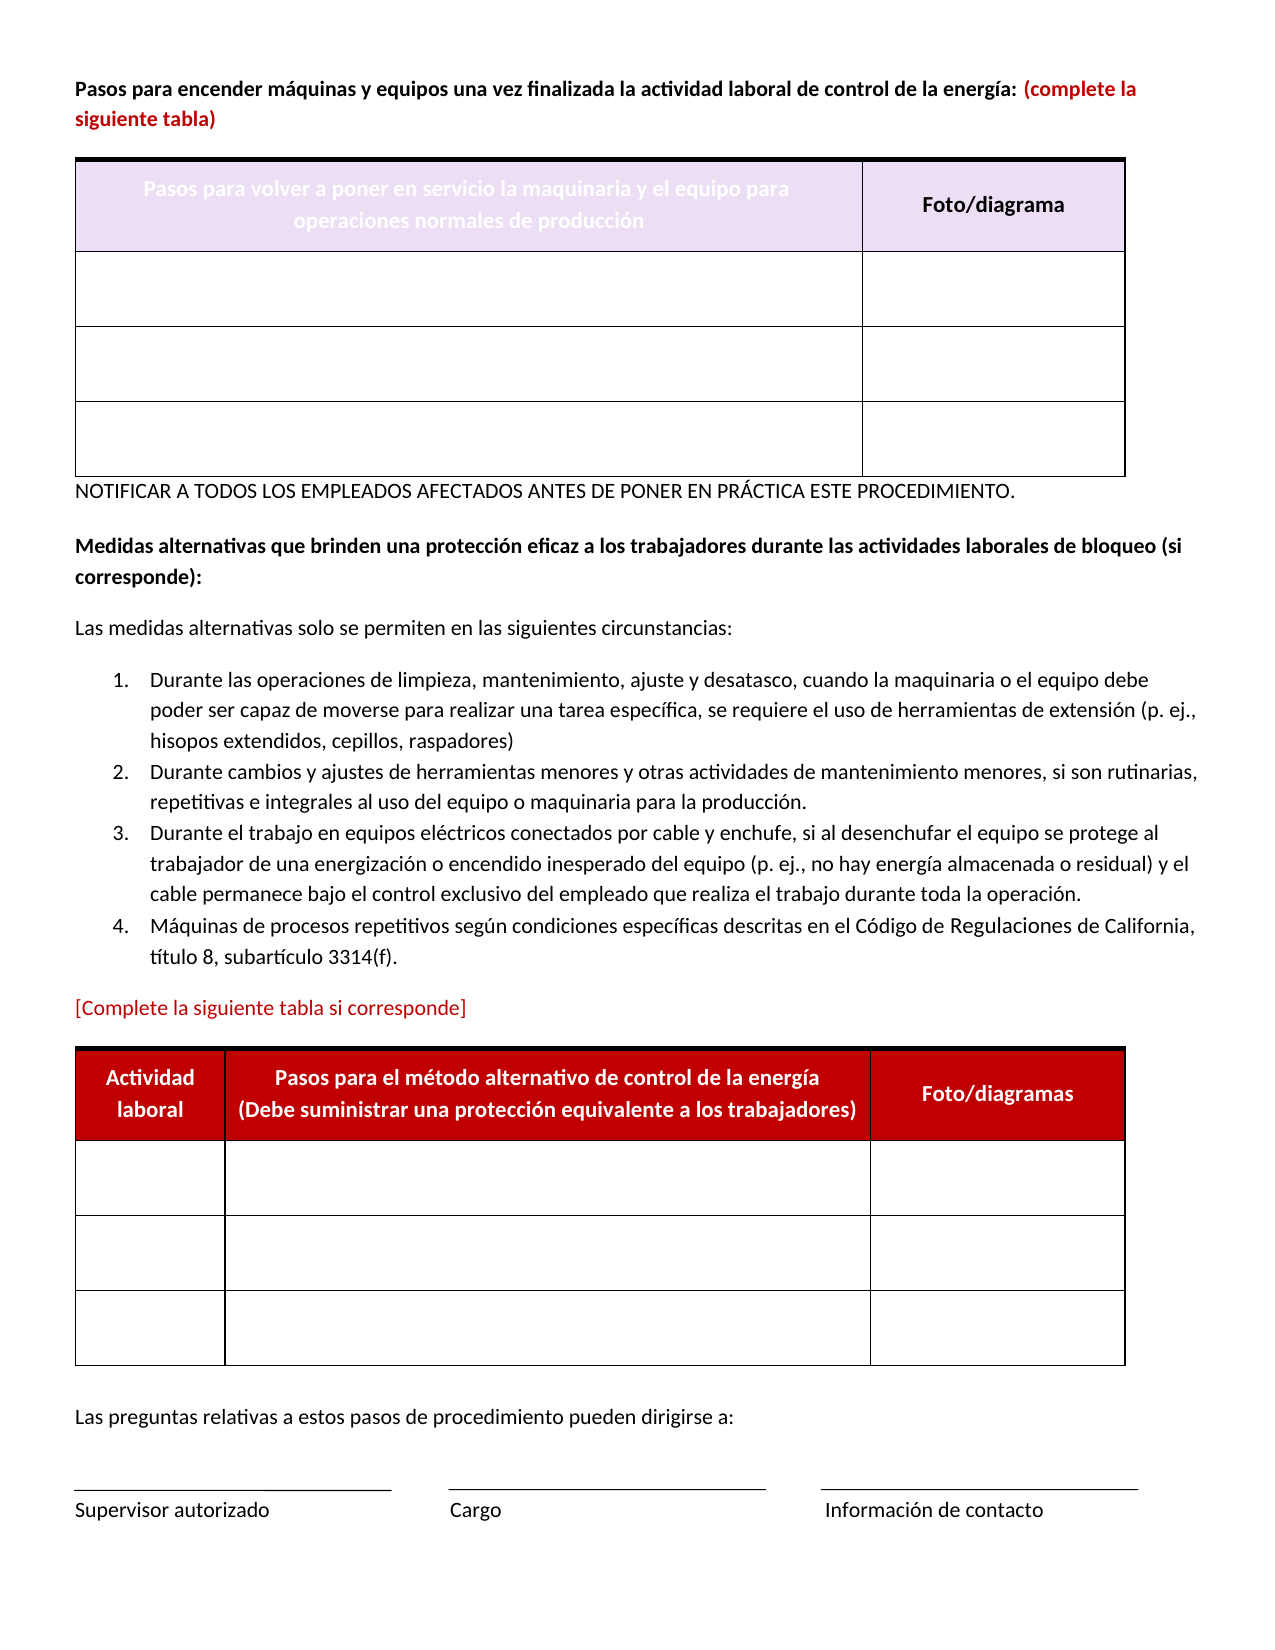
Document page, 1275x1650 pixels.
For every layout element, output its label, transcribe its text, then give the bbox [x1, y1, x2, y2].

table_header Pasos para el método alternativo de control de la energía (Debe suministrar una protección equivalente a los trabajadores) [226, 1051, 870, 1140]
table_cell [76, 1141, 224, 1215]
list Durante las operaciones de limpieza, mantenimiento, ajuste y desatasco, cuando la maquinaria o el equipo debe poder ser capaz de moverse para realizar una tarea específica, se requiere el uso de herramientas de extensión (p. ej., hisopos extendidos, cepillos, raspadores) [112, 666, 1200, 754]
table_cell [871, 1216, 1124, 1290]
text Las medidas alternativas solo se permiten en las siguientes circunstancias: [75, 614, 1200, 641]
list Máquinas de procesos repetitivos según condiciones específicas descritas en el Código de Regulaciones de California, título 8, subartículo 3314(f). [112, 911, 1200, 970]
subtitle Medidas alternativas que brinden una protección eficaz a los trabajadores durante las actividades laborales de bloqueo (si corresponde): [75, 532, 1200, 590]
list Durante cambios y ajustes de herramientas menores y otras actividades de mantenimiento menores, si son rutinarias, repetitivas e integrales al uso del equipo o maquinaria para la producción. [112, 758, 1200, 815]
table_header Foto/diagramas [871, 1051, 1124, 1140]
table_header Pasos para volver a poner en servicio la maquinaria y el equipo para operaciones normales de producción [76, 162, 862, 251]
table_cell [76, 402, 862, 476]
table_header Foto/diagrama [863, 162, 1124, 251]
text [Complete la siguiente tabla si corresponde] [75, 994, 1200, 1021]
table_cell [76, 327, 862, 401]
table_cell [863, 402, 1124, 476]
table_cell [871, 1291, 1124, 1365]
list Durante el trabajo en equipos eléctricos conectados por cable y enchufe, si al desenchufar el equipo se protege al trabajador de una energización o encendido inesperado del equipo (p. ej., no hay energía almacenada o residual) y el cable permanece bajo el control exclusivo del empleado que realiza el trabajo durante toda la operación. [112, 819, 1200, 907]
text Supervisor autorizado Cargo Información de contacto [75, 1496, 1200, 1523]
subtitle Pasos para encender máquinas y equipos una vez finalizada la actividad laboral de control de la energía: (complete la siguiente tabla) [75, 75, 1200, 132]
table_cell [863, 327, 1124, 401]
text NOTIFICAR A TODOS LOS EMPLEADOS AFECTADOS ANTES DE PONER EN PRÁCTICA ESTE PROCEDIMIENTO. [75, 477, 1200, 503]
table_cell [863, 252, 1124, 326]
table_cell [871, 1141, 1124, 1215]
table_cell [226, 1141, 870, 1215]
table_cell [76, 1291, 224, 1365]
text Las preguntas relativas a estos pasos de procedimiento pueden dirigirse a: [75, 1403, 1200, 1430]
table_cell [76, 1216, 224, 1290]
table_header Actividad laboral [76, 1051, 224, 1140]
table_cell [226, 1291, 870, 1365]
table_cell [226, 1216, 870, 1290]
table_cell [76, 252, 862, 326]
